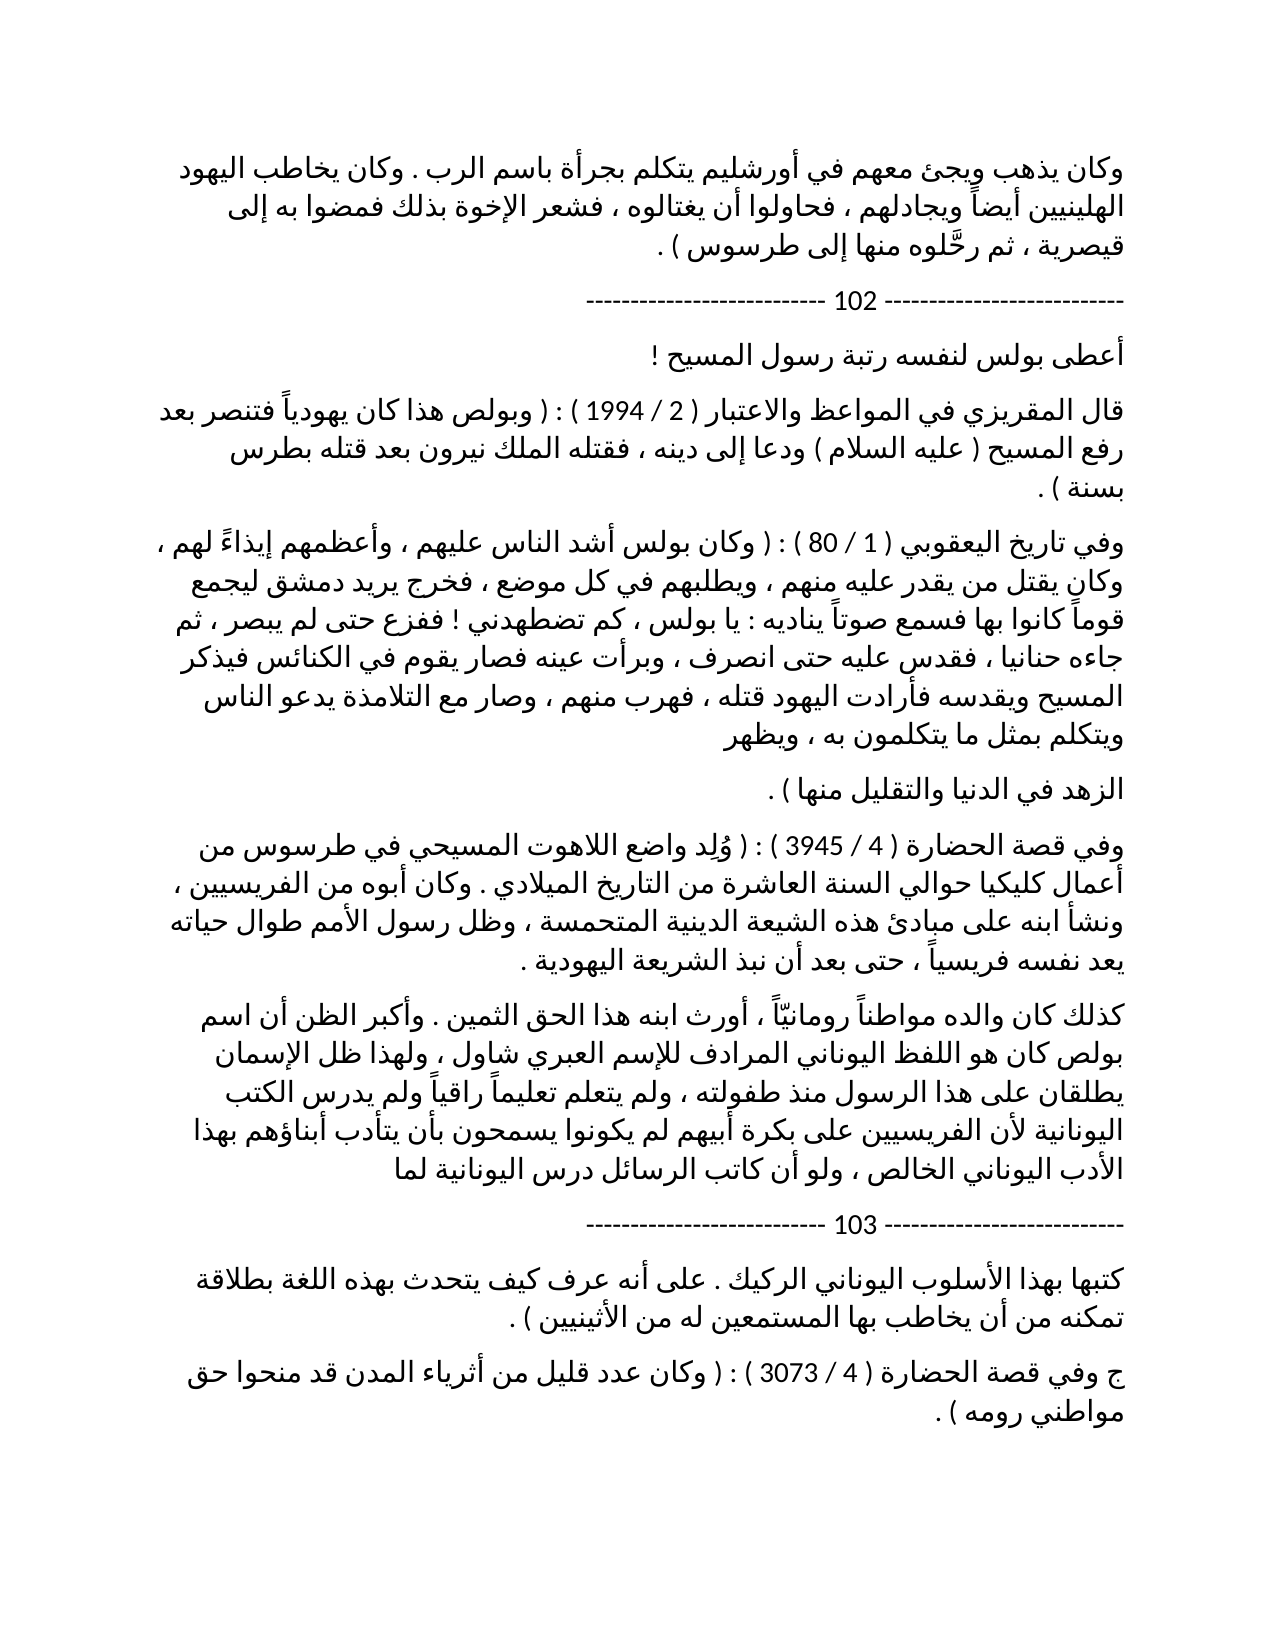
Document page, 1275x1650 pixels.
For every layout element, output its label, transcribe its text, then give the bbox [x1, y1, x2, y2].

text وكان يذهب ويجئ معهم في أورشليم يتكلم بجرأة باسم الرب . وكان يخاطب اليهود الهلينيين أيضاً ويجادلهم ، فحاولوا أن يغتالوه ، فشعر الإخوة بذلك فمضوا به إلى قيصرية ، ثم رحَّلوه منها إلى طرسوس ) . [150, 150, 1125, 262]
text --------------------------- 103 --------------------------- [150, 1206, 1125, 1241]
text وفي قصة الحضارة ( 4 / 3945 ) : ( وُلِد واضع اللاهوت المسيحي في طرسوس من أعمال كليكيا حوالي السنة العاشرة من التاريخ الميلادي . وكان أبوه من الفريسيين ، ونشأ ابنه على مبادئ هذه الشيعة الدينية المتحمسة ، وظل رسول الأمم طوال حياته يعد نفسه فريسياً ، حتى بعد أن نبذ الشريعة اليهودية . [150, 827, 1125, 977]
text كذلك كان والده مواطناً رومانيّاً ، أورث ابنه هذا الحق الثمين . وأكبر الظن أن اسم بولص كان هو اللفظ اليوناني المرادف للإسم العبري شاول ، ولهذا ظل الإسمان يطلقان على هذا الرسول منذ طفولته ، ولم يتعلم تعليماً راقياً ولم يدرس الكتب اليونانية لأن الفريسيين على بكرة أبيهم لم يكونوا يسمحون بأن يتأدب أبناؤهم بهذا الأدب اليوناني الخالص ، ولو أن كاتب الرسائل درس اليونانية لما [150, 997, 1125, 1186]
text قال المقريزي في المواعظ والاعتبار ( 2 / 1994 ) : ( وبولص هذا كان يهودياً فتنصر بعد رفع المسيح ( عليه السلام ) ودعا إلى دينه ، فقتله الملك نيرون بعد قتله بطرس بسنة ) . [150, 392, 1125, 505]
text ج وفي قصة الحضارة ( 4 / 3073 ) : ( وكان عدد قليل من أثرياء المدن قد منحوا حق مواطني رومه ) . [150, 1354, 1125, 1428]
text أعطى بولس لنفسه رتبة رسول المسيح ! [150, 337, 1125, 373]
text وفي تاريخ اليعقوبي ( 1 / 80 ) : ( وكان بولس أشد الناس عليهم ، وأعظمهم إيذاءً لهم ، وكان يقتل من يقدر عليه منهم ، ويطلبهم في كل موضع ، فخرج يريد دمشق ليجمع قوماً كانوا بها فسمع صوتاً يناديه : يا بولس ، كم تضطهدني ! ففزع حتى لم يبصر ، ثم جاءه حنانيا ، فقدس عليه حتى انصرف ، وبرأت عينه فصار يقوم في الكنائس فيذكر المسيح ويقدسه فأرادت اليهود قتله ، فهرب منهم ، وصار مع التلامذة يدعو الناس ويتكلم بمثل ما يتكلمون به ، ويظهر [150, 524, 1125, 752]
text الزهد في الدنيا والتقليل منها ) . [150, 771, 1125, 807]
text كتبها بهذا الأسلوب اليوناني الركيك . على أنه عرف كيف يتحدث بهذه اللغة بطلاقة تمكنه من أن يخاطب بها المستمعين له من الأثينيين ) . [150, 1261, 1125, 1335]
text --------------------------- 102 --------------------------- [150, 282, 1125, 318]
